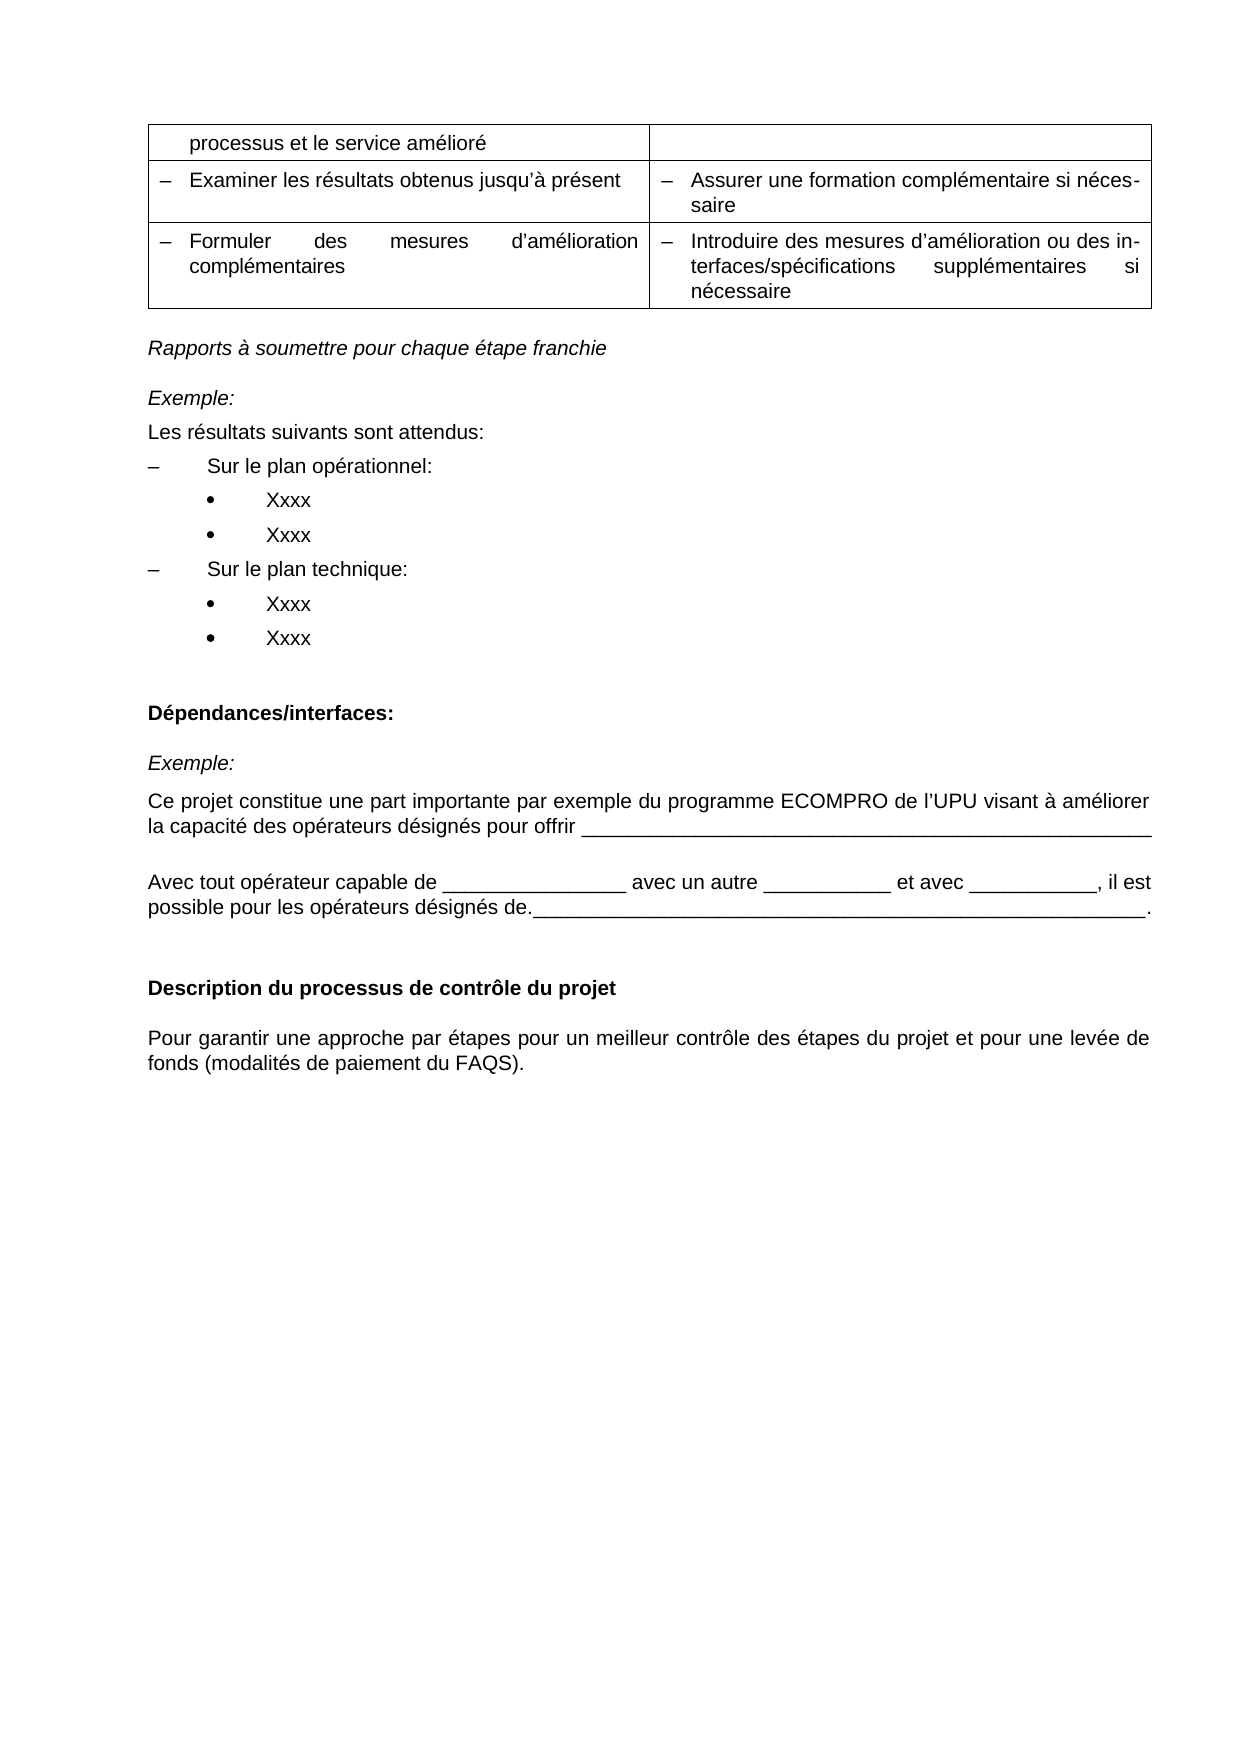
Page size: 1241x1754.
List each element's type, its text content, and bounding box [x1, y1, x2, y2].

text Dépendances/interfaces: [148, 700, 1152, 725]
text Exemple: [148, 750, 1152, 775]
table_cell Introduire des mesures d’amélioration ou des interfaces/spécifications supplémentaires si nécessaire [650, 223, 1151, 308]
text Xxxx [207, 625, 1152, 650]
text Pour garantir une approche par étapes pour un meilleur contrôle des étapes du projet et pour une levée de fonds (modalités de paiement du FAQS). [148, 1025, 1152, 1075]
text Avec tout opérateur capable de _____________ avec un autre ___________ et avec ___________, il est possible pour les opérateurs désignés de. . [148, 869, 1152, 919]
text Xxxx [207, 522, 1152, 547]
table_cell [149, 125, 649, 160]
text Les résultats suivants sont attendus: [148, 419, 1152, 444]
text Xxxx [207, 591, 1152, 616]
text Sur le plan technique: [148, 556, 1152, 581]
table_cell Formuler des mesures d’amélioration complémentaires [149, 223, 649, 308]
table_cell Examiner les résultats obtenus jusqu’à présent [149, 161, 649, 222]
text Description du processus de contrôle du projet [148, 975, 1152, 1000]
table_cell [650, 125, 1151, 160]
text Exemple: [148, 384, 1152, 409]
text Ce projet constitue une part importante par exemple du programme ECOMPRO de l’UPU visant à améliorer la capacité des opérateurs désignés pour offrir [148, 787, 1152, 837]
text Sur le plan opérationnel: [148, 453, 1152, 478]
text Xxxx [207, 487, 1152, 512]
table_cell Assurer une formation complémentaire si nécessaire [650, 161, 1151, 222]
text Rapports à soumettre pour chaque étape franchie [148, 334, 1152, 359]
